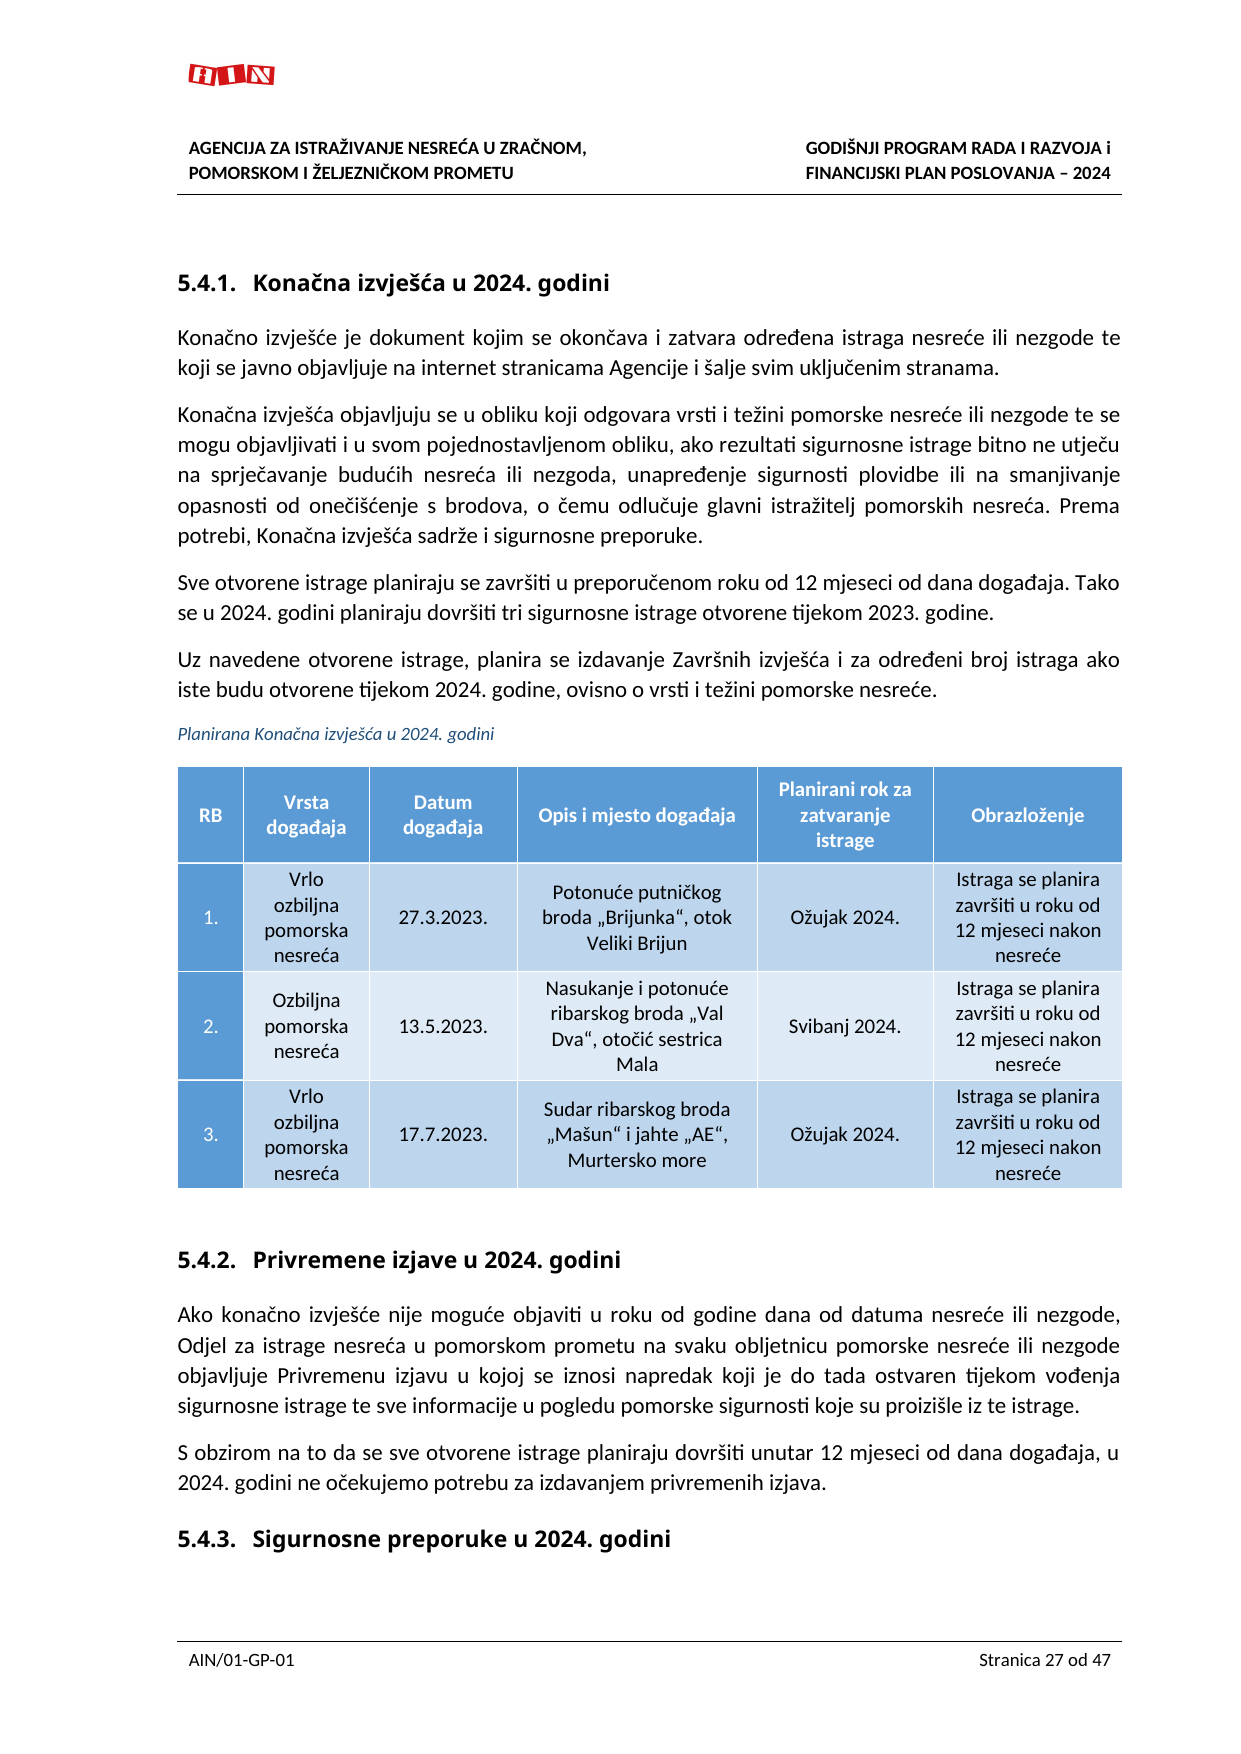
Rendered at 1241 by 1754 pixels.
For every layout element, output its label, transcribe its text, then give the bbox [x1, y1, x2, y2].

subtitle Sigurnosne preporuke u 2024. godini [177, 1523, 1122, 1555]
table_cell Ožujak 2024. [758, 1081, 933, 1188]
table_cell Istraga se planira završiti u roku od 12 mjeseci nakon nesreće [934, 864, 1122, 971]
table_header Vrsta događaja [244, 767, 369, 862]
table_cell 2. [178, 972, 243, 1079]
table_cell Potonuće putničkog broda „Brijunka“, otok Veliki Brijun [518, 864, 757, 971]
table_cell Vrlo ozbiljna pomorska nesreća [244, 1081, 369, 1188]
text Sve otvorene istrage planiraju se završiti u preporučenom roku od 12 mjeseci od dana događaja. Tako se u 2024. godini planiraju dovršiti tri sigurnosne istrage otvorene tijekom 2023. godine. [177, 568, 1122, 626]
text S obzirom na to da se sve otvorene istrage planiraju dovršiti unutar 12 mjeseci od dana događaja, u 2024. godini ne očekujemo potrebu za izdavanjem privremenih izjava. [177, 1438, 1122, 1496]
subtitle Konačna izvješća u 2024. godini [177, 267, 1122, 298]
text Konačna izvješća objavljuju se u obliku koji odgovara vrsti i težini pomorske nesreće ili nezgode te se mogu objavljivati i u svom pojednostavljenom obliku, ako rezultati sigurnosne istrage bitno ne utječu na sprječavanje budućih nesreća ili nezgoda, unapređenje sigurnosti plovidbe ili na smanjivanje opasnosti od onečišćenje s brodova, o čemu odlučuje glavni istražitelj pomorskih nesreća. Prema potrebi, Konačna izvješća sadrže i sigurnosne preporuke. [177, 400, 1122, 549]
table_cell Vrlo ozbiljna pomorska nesreća [244, 864, 369, 971]
picture [188, 62, 277, 89]
table_header Datum događaja [370, 767, 517, 862]
table_cell Svibanj 2024. [758, 972, 933, 1079]
table_cell Ozbiljna pomorska nesreća [244, 972, 369, 1079]
text Planirana Konačna izvješća u 2024. godini [177, 722, 1122, 745]
table_cell 1. [178, 864, 243, 971]
table_cell 17.7.2023. [370, 1081, 517, 1188]
table_header Opis i mjesto događaja [518, 767, 757, 862]
text Konačno izvješće je dokument kojim se okončava i zatvara određena istraga nesreće ili nezgode te koji se javno objavljuje na internet stranicama Agencije i šalje svim uključenim stranama. [177, 323, 1122, 381]
table_cell 13.5.2023. [370, 972, 517, 1079]
table_cell 3. [178, 1081, 243, 1188]
subtitle Privremene izjave u 2024. godini [177, 1244, 1122, 1276]
table_header Planirani rok za zatvaranje istrage [758, 767, 933, 862]
table_cell 27.3.2023. [370, 864, 517, 971]
table_header Obrazloženje [934, 767, 1122, 862]
table_cell Nasukanje i potonuće ribarskog broda „Val Dva“, otočić sestrica Mala [518, 972, 757, 1079]
table_cell Istraga se planira završiti u roku od 12 mjeseci nakon nesreće [934, 972, 1122, 1079]
text Ako konačno izvješće nije moguće objaviti u roku od godine dana od datuma nesreće ili nezgode, Odjel za istrage nesreća u pomorskom prometu na svaku obljetnicu pomorske nesreće ili nezgode objavljuje Privremenu izjavu u kojoj se iznosi napredak koji je do tada ostvaren tijekom vođenja sigurnosne istrage te sve informacije u pogledu pomorske sigurnosti koje su proizišle iz te istrage. [177, 1301, 1122, 1419]
table_header RB [178, 767, 243, 862]
table_cell Sudar ribarskog broda „Mašun“ i jahte „AE“, Murtersko more [518, 1081, 757, 1188]
text Uz navedene otvorene istrage, planira se izdavanje Završnih izvješća i za određeni broj istraga ako iste budu otvorene tijekom 2024. godine, ovisno o vrsti i težini pomorske nesreće. [177, 645, 1122, 703]
table_cell Ožujak 2024. [758, 864, 933, 971]
table_cell Istraga se planira završiti u roku od 12 mjeseci nakon nesreće [934, 1081, 1122, 1188]
